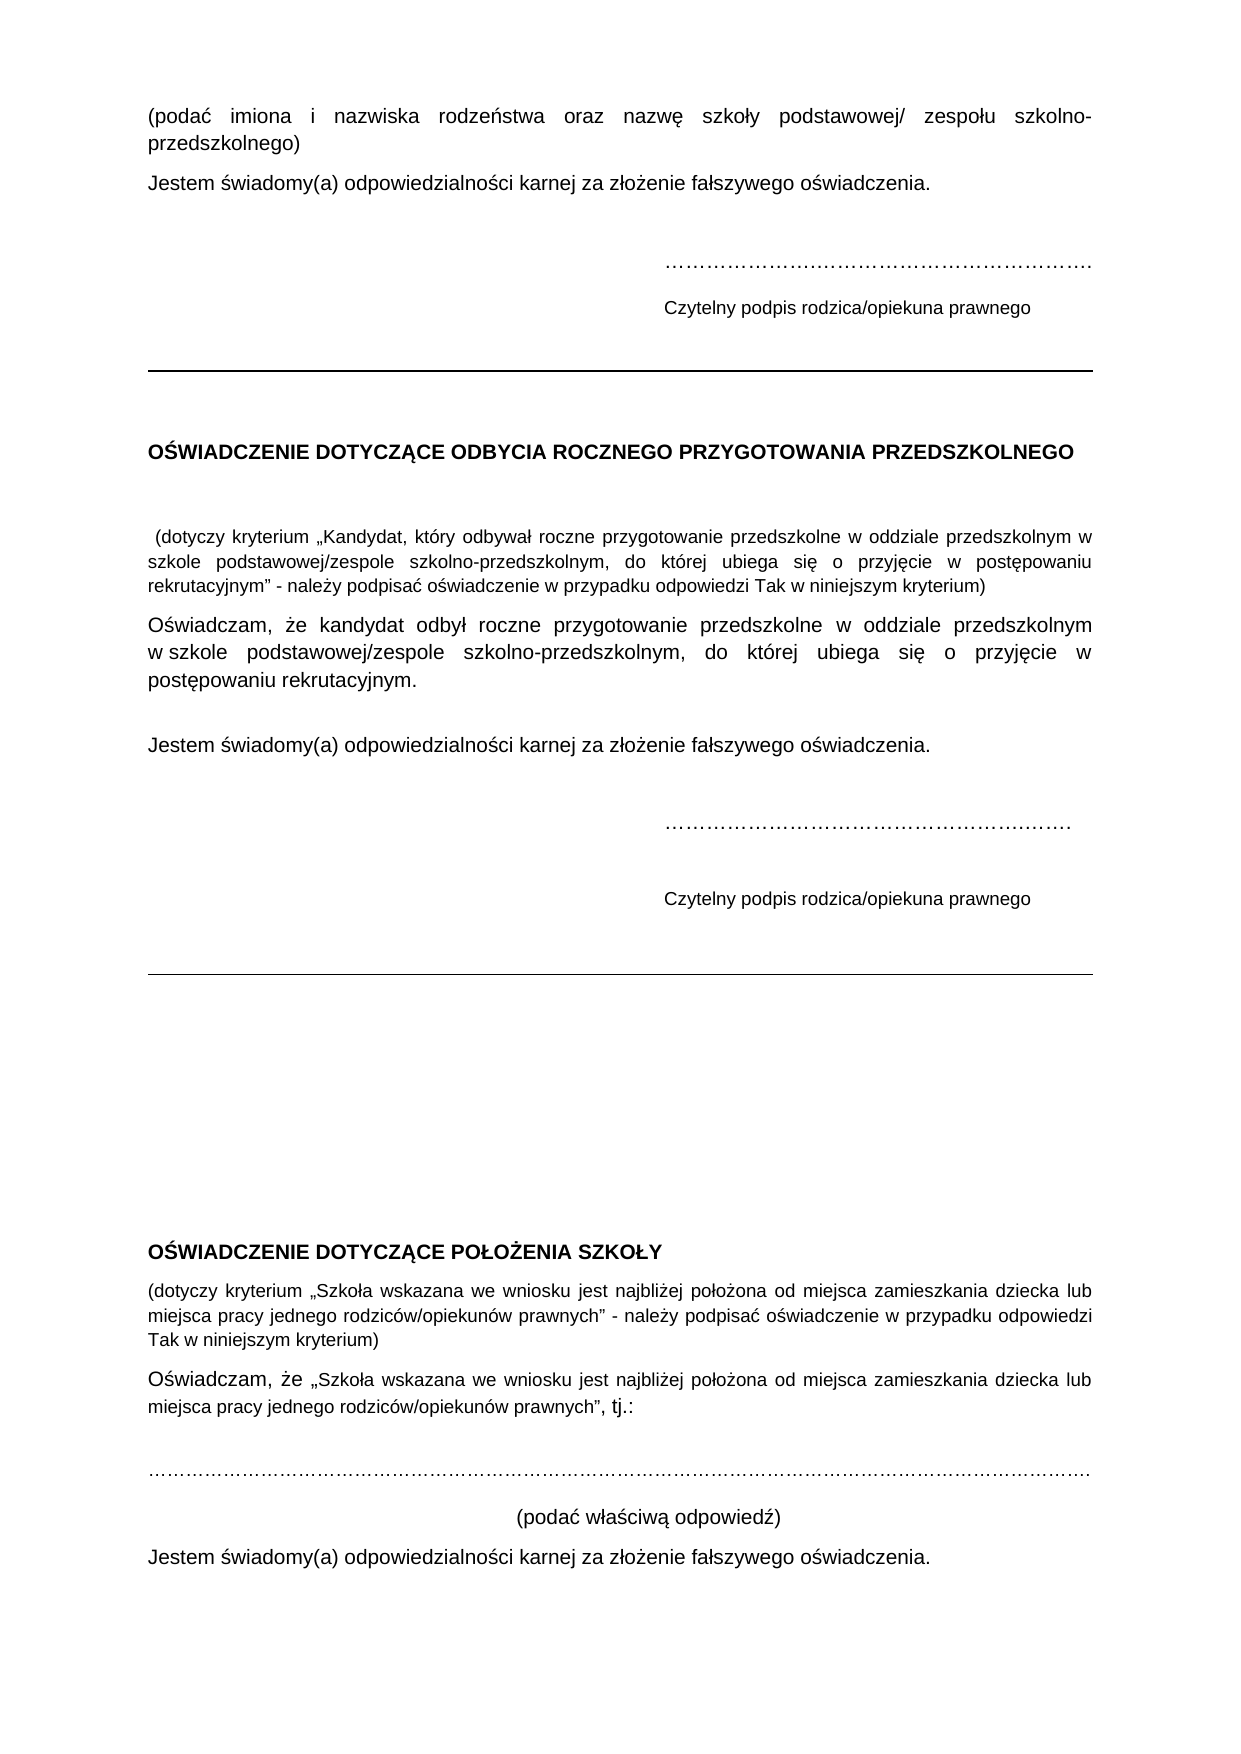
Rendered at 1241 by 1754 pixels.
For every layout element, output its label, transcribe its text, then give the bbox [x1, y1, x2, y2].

text Jestem świadomy(a) odpowiedzialności karnej za złożenie fałszywego oświadczenia. [148, 732, 1093, 756]
text Czytelny podpis rodzica/opiekuna prawnego [148, 297, 1093, 318]
text Oświadczam, że kandydat odbył roczne przygotowanie przedszkolne w oddziale przedszkolnym w szkole podstawowej/zespole szkolno-przedszkolnym, do której ubiega się o przyjęcie w postępowaniu rekrutacyjnym. [148, 612, 1093, 691]
text OŚWIADCZENIE DOTYCZĄCE POŁOŻENIA SZKOŁY [148, 1239, 1093, 1263]
text Jestem świadomy(a) odpowiedzialności karnej za złożenie fałszywego oświadczenia. [148, 171, 1093, 195]
text (dotyczy kryterium „Szkoła wskazana we wniosku jest najbliżej położona od miejsca zamieszkania dziecka lub miejsca pracy jednego rodziców/opiekunów prawnych” - należy podpisać oświadczenie w przypadku odpowiedzi Tak w niniejszym kryterium) [148, 1279, 1093, 1351]
text ………………….…………………………………. [148, 248, 1093, 272]
text Czytelny podpis rodzica/opiekuna prawnego [148, 887, 1093, 974]
text (podać właściwą odpowiedź) [442, 1504, 1093, 1528]
text (dotyczy kryterium „Kandydat, który odbywał roczne przygotowanie przedszkolne w oddziale przedszkolnym w szkole podstawowej/zespole szkolno-przedszkolnym, do której ubiega się o przyjęcie w postępowaniu rekrutacyjnym” - należy podpisać oświadczenie w przypadku odpowiedzi Tak w niniejszym kryterium) [148, 526, 1093, 597]
text …………………………………………….……. [148, 810, 1093, 834]
text Oświadczam, że „Szkoła wskazana we wniosku jest najbliżej położona od miejsca zamieszkania dziecka lub miejsca pracy jednego rodziców/opiekunów prawnych”, tj.: [148, 1366, 1093, 1418]
text Jestem świadomy(a) odpowiedzialności karnej za złożenie fałszywego oświadczenia. [148, 1544, 1093, 1568]
text ……………………………………………………………………………………………………………………………………. [148, 1459, 1093, 1481]
text OŚWIADCZENIE DOTYCZĄCE ODBYCIA ROCZNEGO PRZYGOTOWANIA PRZEDSZKOLNEGO [148, 440, 1093, 464]
text (podać imiona i nazwiska rodzeństwa oraz nazwę szkoły podstawowej/ zespołu szkolno-przedszkolnego) [148, 103, 1093, 155]
